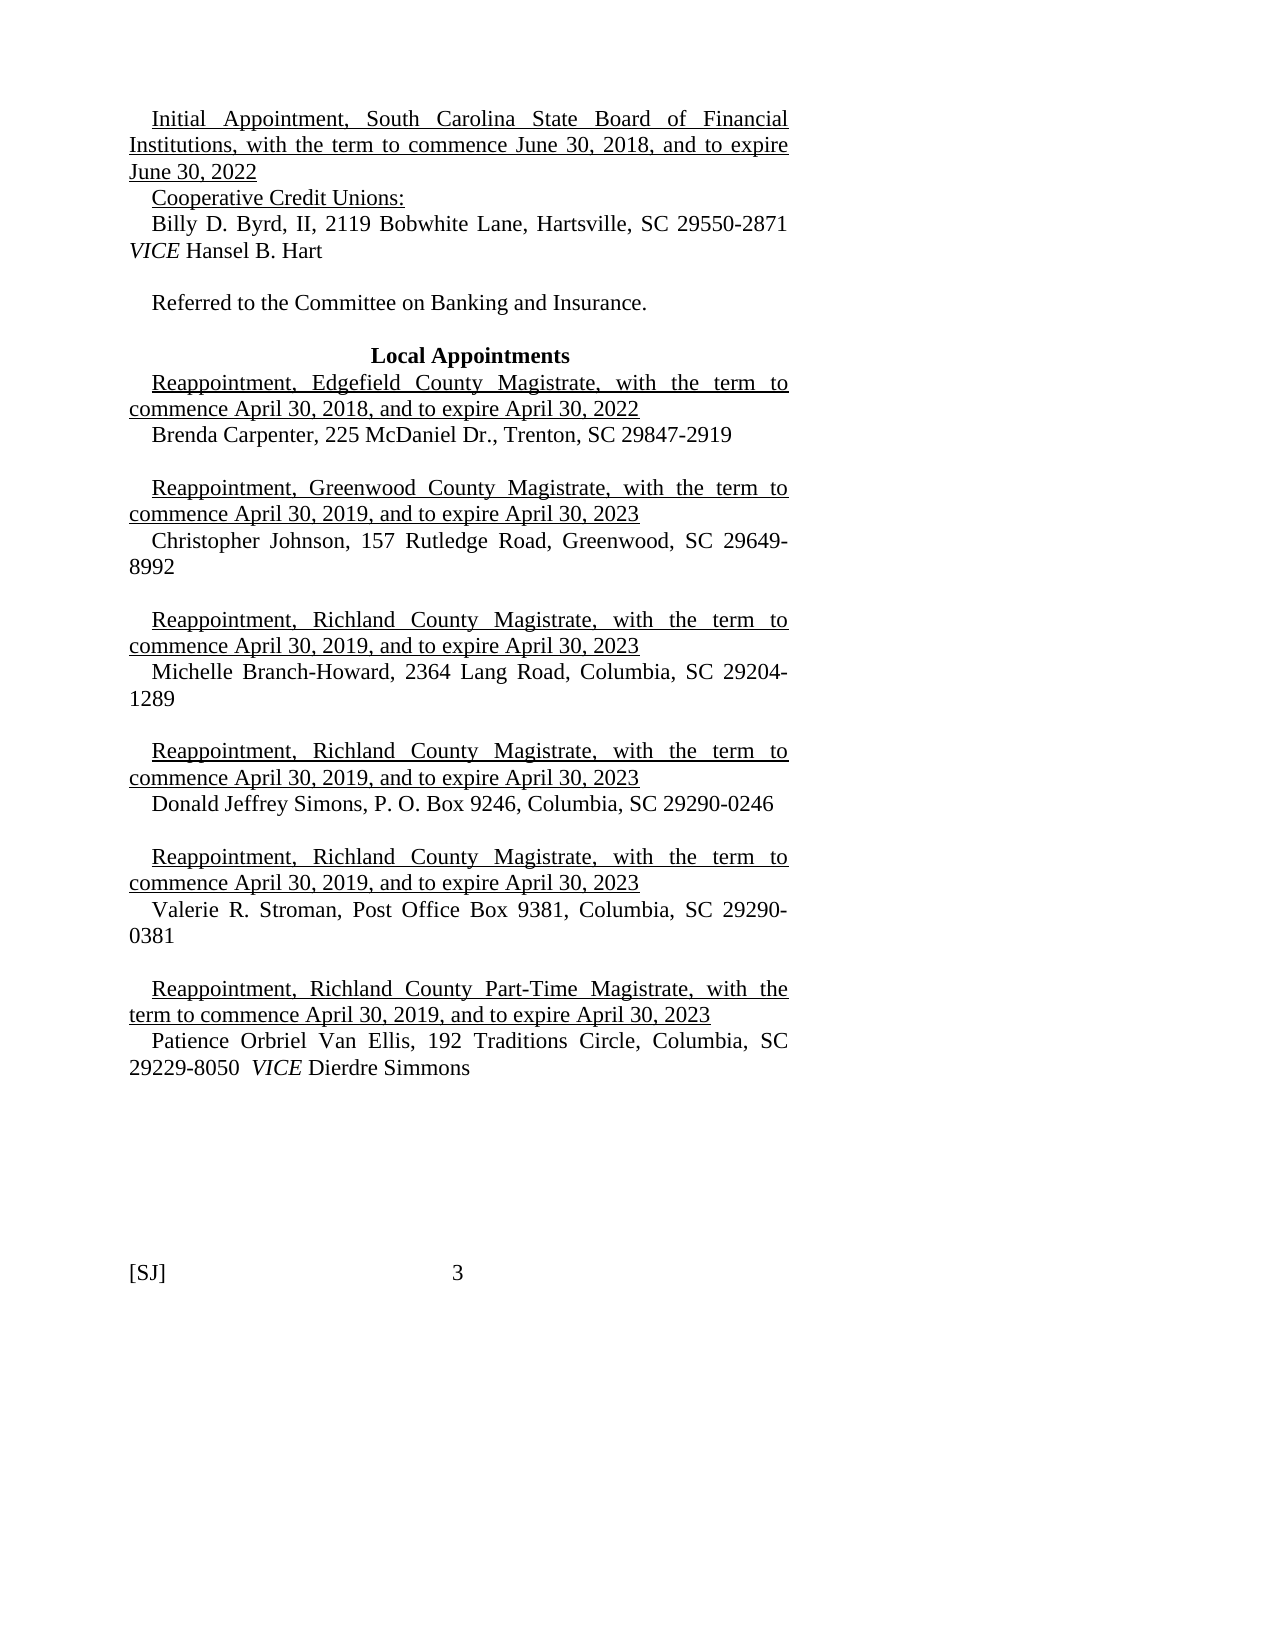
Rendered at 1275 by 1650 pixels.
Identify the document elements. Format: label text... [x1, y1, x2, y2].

text Valerie R. Stroman, Post Office Box 9381, Columbia, SC 29290-0381 [129, 896, 789, 948]
text Patience Orbriel Van Ellis, 192 Traditions Circle, Columbia, SC 29229-8050 VICE Dierdre Simmons [129, 1027, 789, 1080]
text Cooperative Credit Unions: [129, 184, 789, 210]
text Reappointment, Edgefield County Magistrate, with the term to commence April 30, 2018, and to expire April 30, 2022 [129, 368, 789, 421]
text Reappointment, Greenwood County Magistrate, with the term to commence April 30, 2019, and to expire April 30, 2023 [129, 474, 789, 527]
text Reappointment, Richland County Part-Time Magistrate, with the term to commence April 30, 2019, and to expire April 30, 2023 [129, 975, 789, 1027]
text Donald Jeffrey Simons, P. O. Box 9246, Columbia, SC 29290-0246 [129, 790, 789, 817]
text Brenda Carpenter, 225 McDaniel Dr., Trenton, SC 29847-2919 [129, 421, 789, 448]
text Referred to the Committee on Banking and Insurance. [129, 289, 789, 316]
text Michelle Branch-Howard, 2364 Lang Road, Columbia, SC 29204-1289 [129, 658, 789, 711]
text Reappointment, Richland County Magistrate, with the term to commence April 30, 2019, and to expire April 30, 2023 [129, 737, 789, 790]
text Initial Appointment, South Carolina State Board of Financial Institutions, with the term to commence June 30, 2018, and to expire June 30, 2022 [129, 105, 789, 154]
text Reappointment, Richland County Magistrate, with the term to commence April 30, 2019, and to expire April 30, 2023 [129, 606, 789, 658]
text Local Appointments [129, 342, 789, 368]
text Billy D. Byrd, II, 2119 Bobwhite Lane, Hartsville, SC 29550-2871 VICE Hansel B. Hart [129, 210, 789, 263]
text Reappointment, Richland County Magistrate, with the term to commence April 30, 2019, and to expire April 30, 2023 [129, 843, 789, 896]
text Initial Appointment, South Carolina State Board of Financial Institutions, with the term to commence June 30, 2018, and to expire June 30, 2022 [129, 155, 789, 184]
text Christopher Johnson, 157 Rutledge Road, Greenwood, SC 29649-8992 [129, 527, 789, 579]
